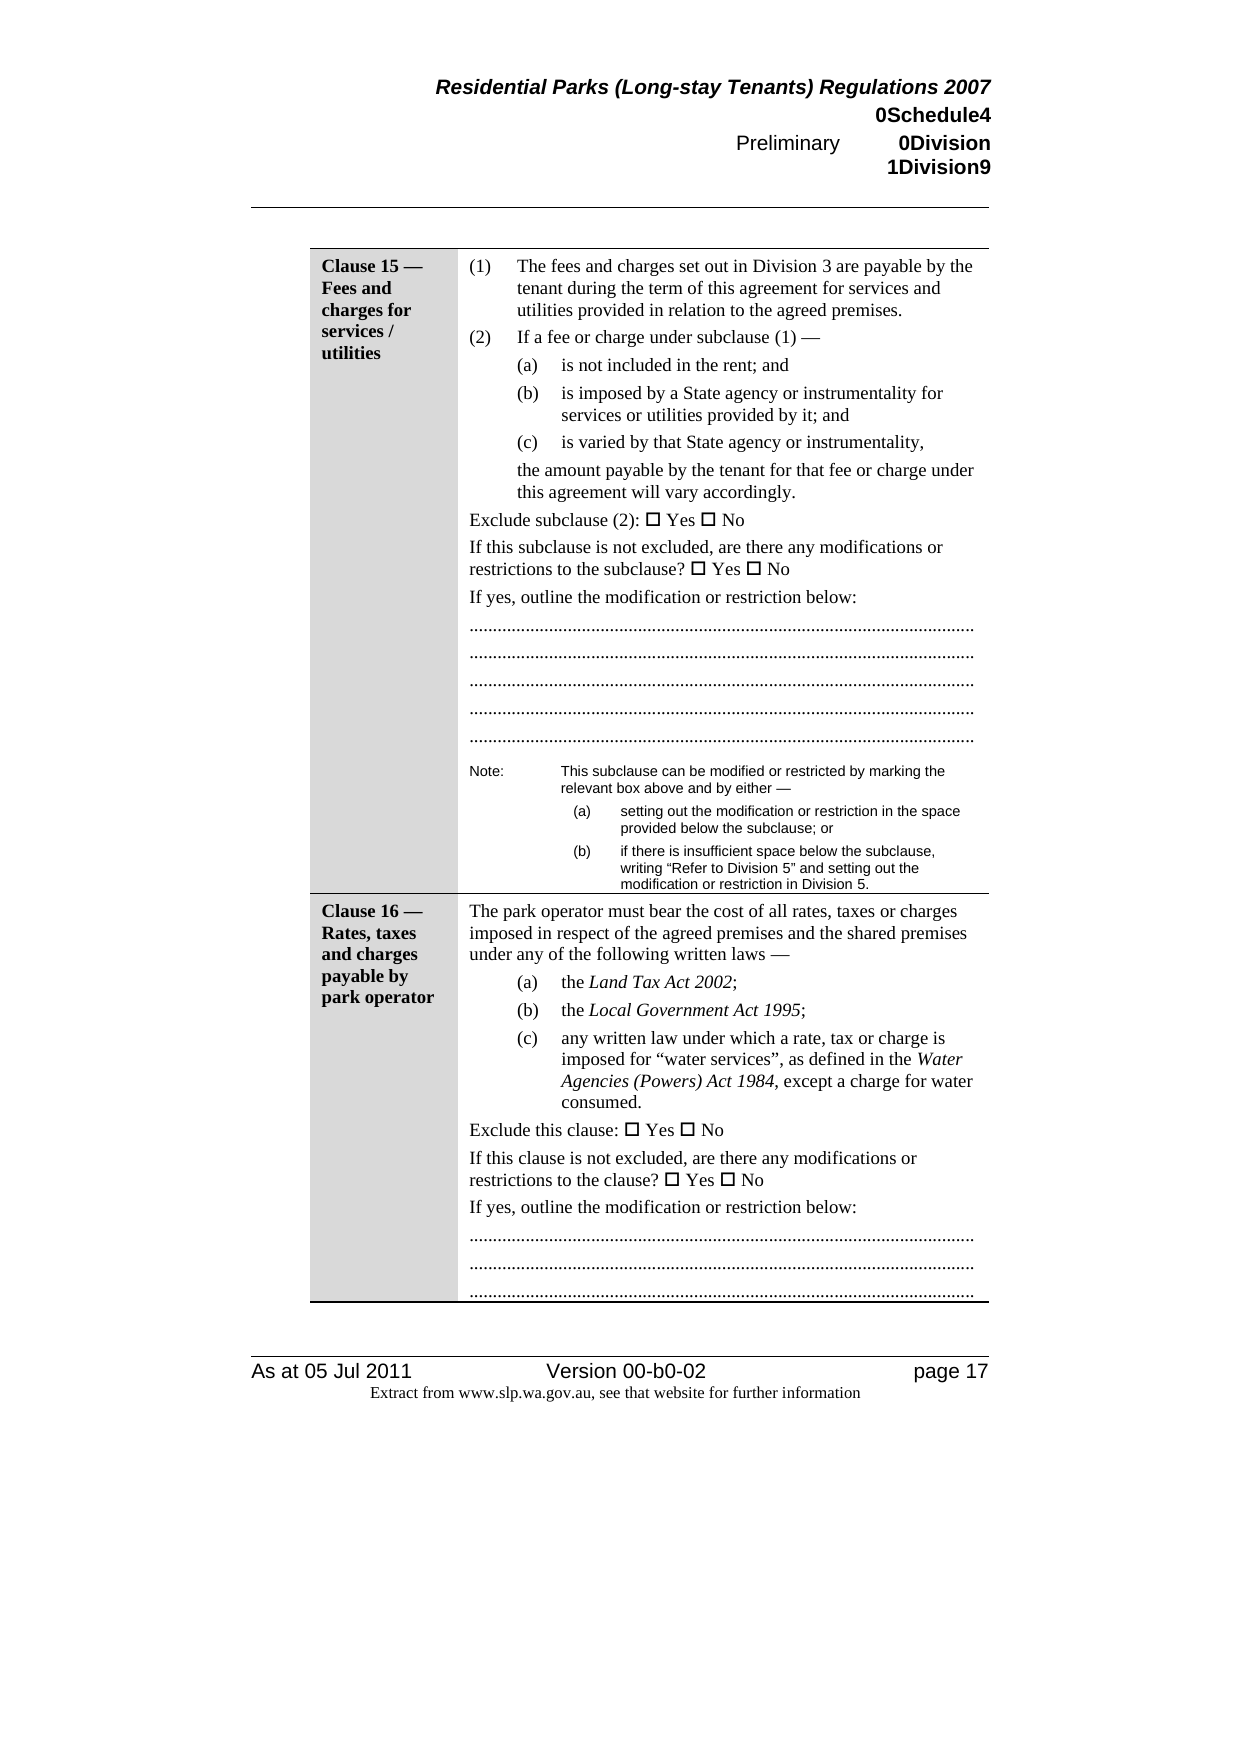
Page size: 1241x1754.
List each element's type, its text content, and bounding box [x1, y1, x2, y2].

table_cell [458, 1113, 989, 1301]
table_cell (1) The fees and charges set out in Division 3 are payable by the tenant during the term of this agreement for services and utilities provided in relation to the agreed premises. (2) If a fee or charge under subclause (1) — (a) is not included in the rent; and (b) is imposed by a State agency or instrumentality for services or utilities provided by it; and (c) is varied by that State agency or instrumentality, the amount payable by the tenant for that fee or charge under this agreement will vary accordingly. [458, 249, 989, 502]
table_cell Exclude subclause (2): Yes No If this subclause is not excluded, are there any modifications or restrictions to the subclause? Yes No If yes, outline the modification or restriction below: ............................................................................................................ ............................................................................................................ ............................................................................................................ ............................................................................................................ ............................................................................................................ Note: This subclause can be modified or restricted by marking the relevant box above and by either — (a) setting out the modification or restriction in the space provided below the subclause; or (b) if there is insufficient space below the subclause, writing “Refer to Division 5” and setting out the modification or restriction in Division 5. [458, 502, 989, 893]
table_cell The park operator must bear the cost of all rates, taxes or charges imposed in respect of the agreed premises and the shared premises under any of the following written laws — (a) the Land Tax Act 2002; (b) the Local Government Act 1995; (c) any written law under which a rate, tax or charge is imposed for “water services”, as defined in the Water Agencies (Powers) Act 1984, except a charge for water consumed. [458, 894, 989, 1113]
table_cell [310, 502, 458, 893]
table_cell Clause 16 — Rates, taxes and charges payable by park operator [310, 894, 458, 1113]
table_cell Clause 15 — Fees and charges for services / utilities [310, 249, 458, 502]
table_cell [310, 1113, 458, 1301]
